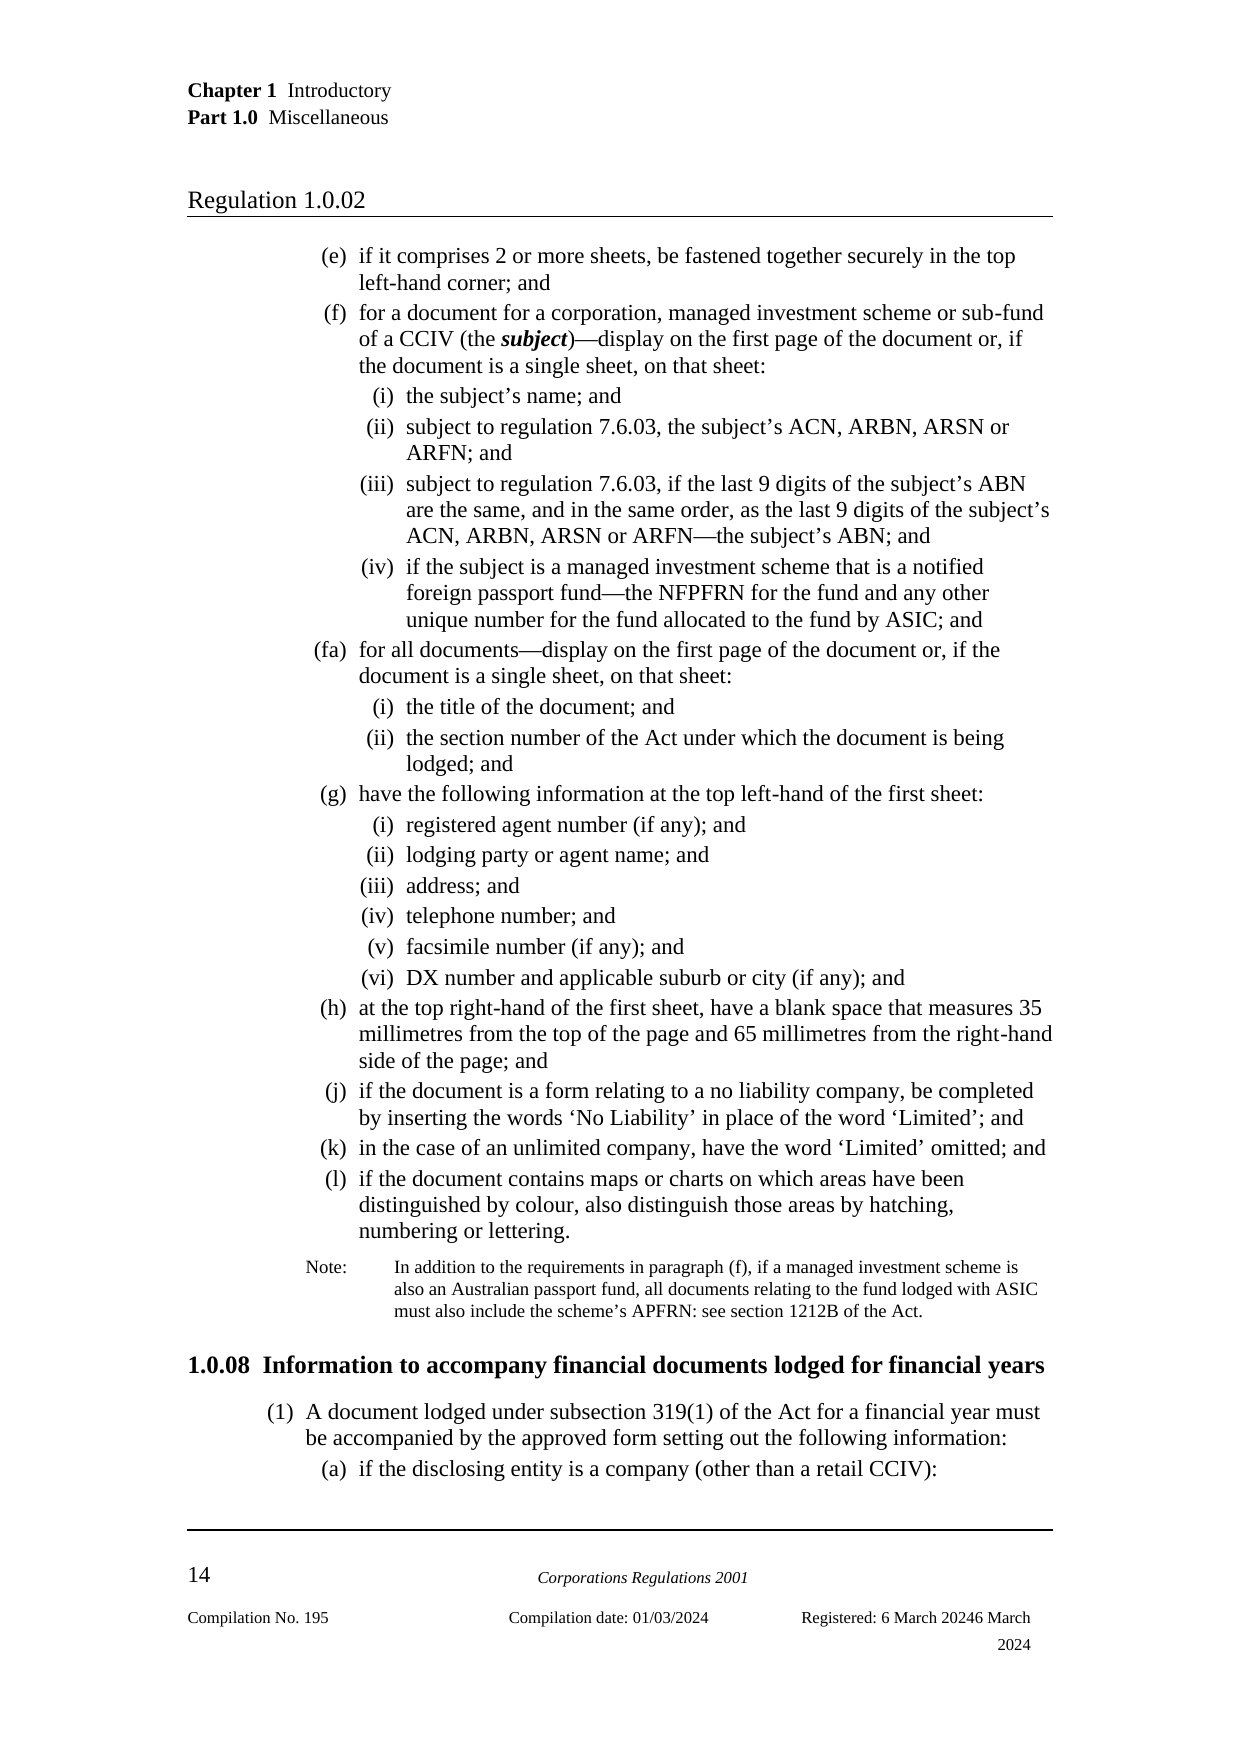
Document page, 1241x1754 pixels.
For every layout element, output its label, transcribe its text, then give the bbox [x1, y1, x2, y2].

text (ii) lodging party or agent name; and [187, 841, 1053, 868]
text (a) if the disclosing entity is a company (other than a retail CCIV): [187, 1455, 1053, 1481]
text (k) in the case of an unlimited company, have the word ‘Limited’ omitted; and [187, 1134, 1053, 1161]
text (ii) the section number of the Act under which the document is being lodged; and [187, 723, 1053, 776]
text (j) if the document is a form relating to a no liability company, be completed by inserting the words ‘No Liability’ in place of the word ‘Limited’; and [187, 1077, 1053, 1130]
text (iii) address; and [187, 872, 1053, 898]
text (iv) telephone number; and [187, 902, 1053, 929]
text (l) if the document contains maps or charts on which areas have been distinguished by colour, also distinguish those areas by hatching, numbering or lettering. [187, 1165, 1053, 1244]
text (ii) subject to regulation 7.6.03, the subject’s ACN, ARBN, ARSN or ARFN; and [187, 413, 1053, 466]
text (i) the subject’s name; and [187, 382, 1053, 409]
text (vi) DX number and applicable suburb or city (if any); and [187, 963, 1053, 990]
text (fa) for all documents—display on the first page of the document or, if the document is a single sheet, on that sheet: [187, 636, 1053, 689]
text 1.0.08 Information to accompany financial documents lodged for financial years [187, 1350, 1053, 1379]
text (iv) if the subject is a managed investment scheme that is a notified foreign passport fund—the NFPFRN for the fund and any other unique number for the fund allocated to the fund by ASIC; and [187, 553, 1053, 632]
text (iii) subject to regulation 7.6.03, if the last 9 digits of the subject’s ABN are the same, and in the same order, as the last 9 digits of the subject’s ACN, ARBN, ARSN or ARFN—the subject’s ABN; and [187, 470, 1053, 549]
text (f) for a document for a corporation, managed investment scheme or sub-fund of a CCIV (the subject)—display on the first page of the document or, if the document is a single sheet, on that sheet: [187, 299, 1053, 378]
text (h) at the top right-hand of the first sheet, have a blank space that measures 35 millimetres from the top of the page and 65 millimetres from the right-hand side of the page; and [187, 994, 1053, 1073]
text (i) the title of the document; and [187, 693, 1053, 719]
text (g) have the following information at the top left-hand of the first sheet: [187, 780, 1053, 807]
text (i) registered agent number (if any); and [187, 811, 1053, 837]
text (e) if it comprises 2 or more sheets, be fastened together securely in the top left-hand corner; and [187, 242, 1053, 295]
text (v) facsimile number (if any); and [187, 933, 1053, 959]
text (1) A document lodged under subsection 319(1) of the Act for a financial year must be accompanied by the approved form setting out the following information: [187, 1398, 1053, 1451]
text Note: In addition to the requirements in paragraph (f), if a managed investment scheme is also an Australian passport fund, all documents relating to the fund lodged with ASIC must also include the scheme’s APFRN: see section 1212B of the Act. [305, 1256, 1053, 1321]
